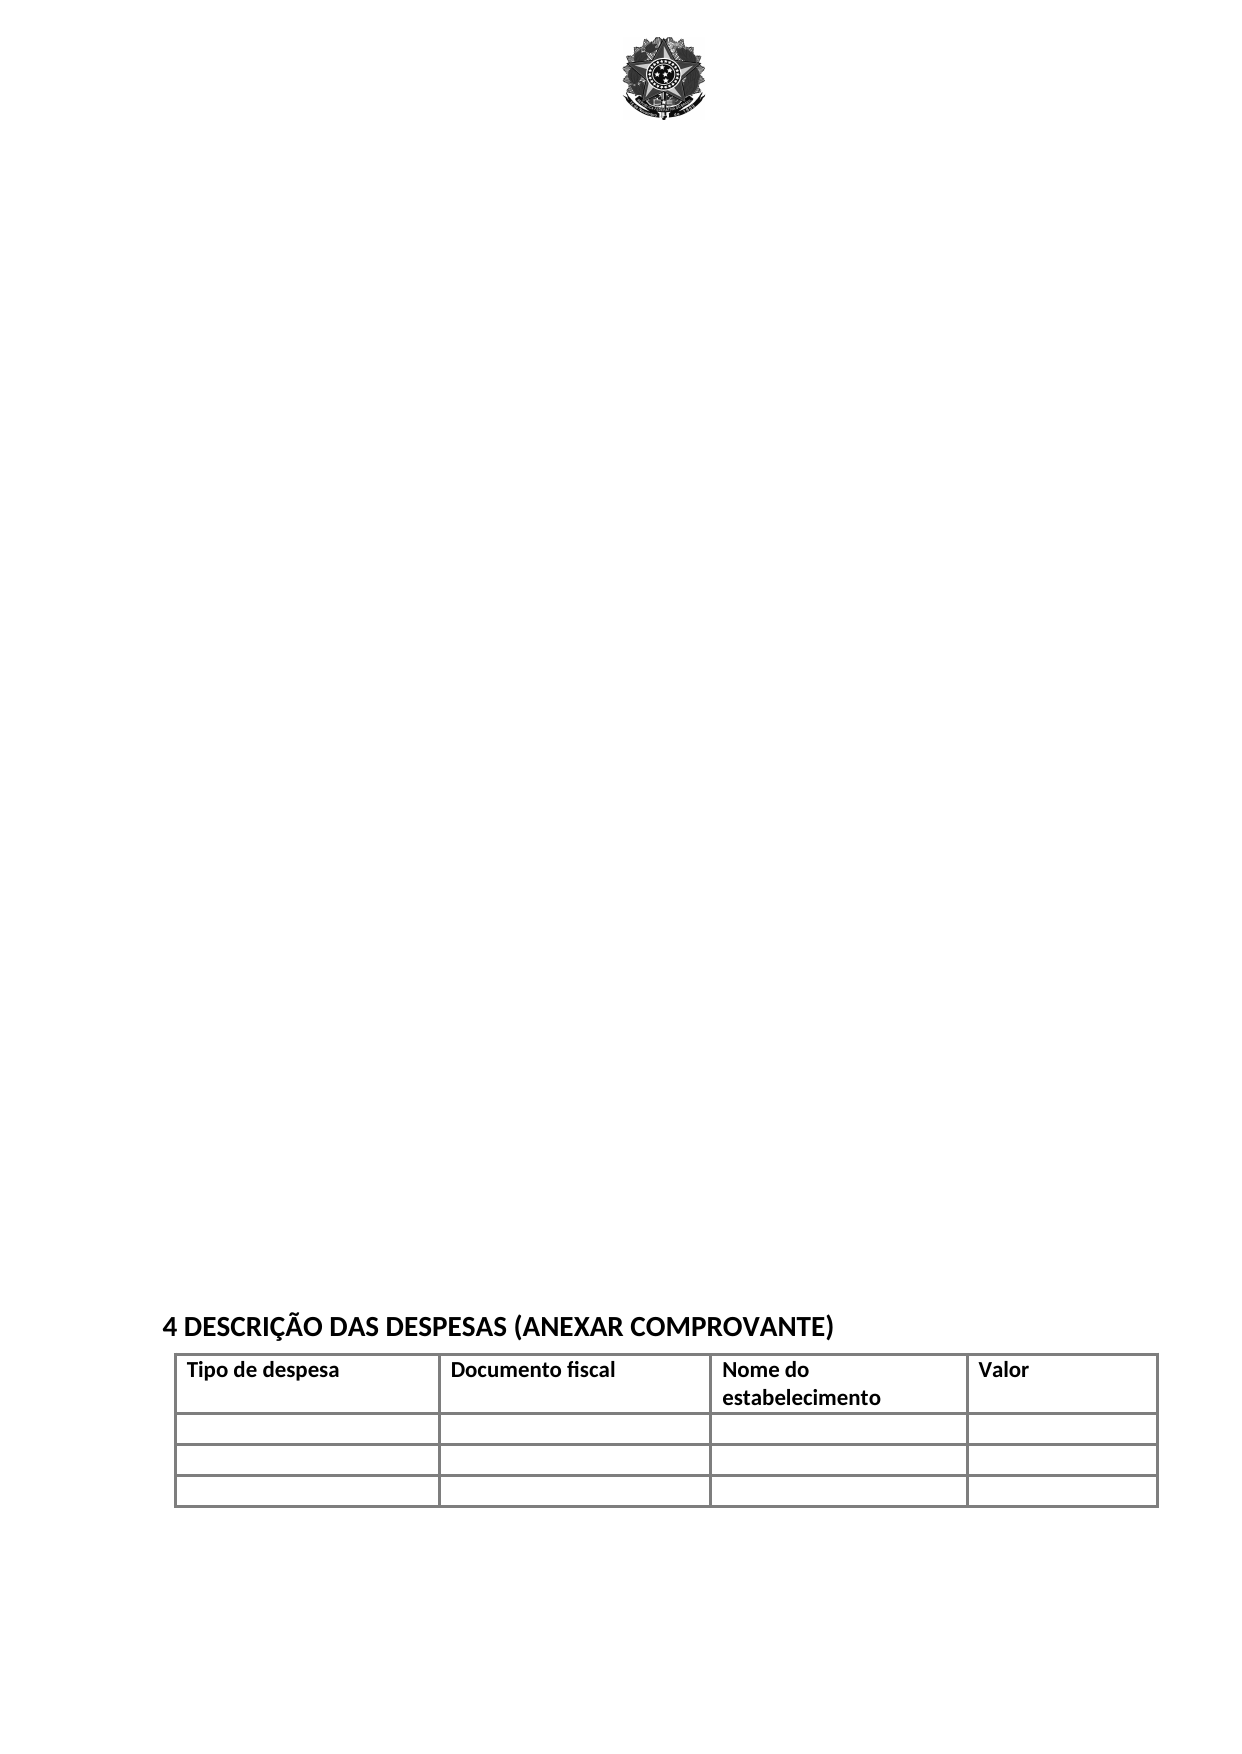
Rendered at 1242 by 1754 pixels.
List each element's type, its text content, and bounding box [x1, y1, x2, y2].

table_cell [441, 1446, 709, 1474]
table_header Tipo de despesa [177, 1356, 438, 1412]
table_cell [969, 1477, 1156, 1505]
table_cell [969, 1415, 1156, 1443]
table_cell [177, 1477, 438, 1505]
subtitle 4 DESCRIÇÃO DAS DESPESAS (ANEXAR COMPROVANTE) [162, 1308, 1171, 1344]
table_cell [712, 1446, 966, 1474]
table_cell [177, 1415, 438, 1443]
table_cell [712, 1415, 966, 1443]
table_header Valor [969, 1356, 1156, 1412]
table_header Documento fiscal [441, 1356, 709, 1412]
picture [622, 37, 706, 120]
table_cell [177, 1446, 438, 1474]
table_cell [712, 1477, 966, 1505]
table_cell [969, 1446, 1156, 1474]
table_cell [441, 1415, 709, 1443]
table_cell [441, 1477, 709, 1505]
table_header Nome do estabelecimento [712, 1356, 966, 1412]
